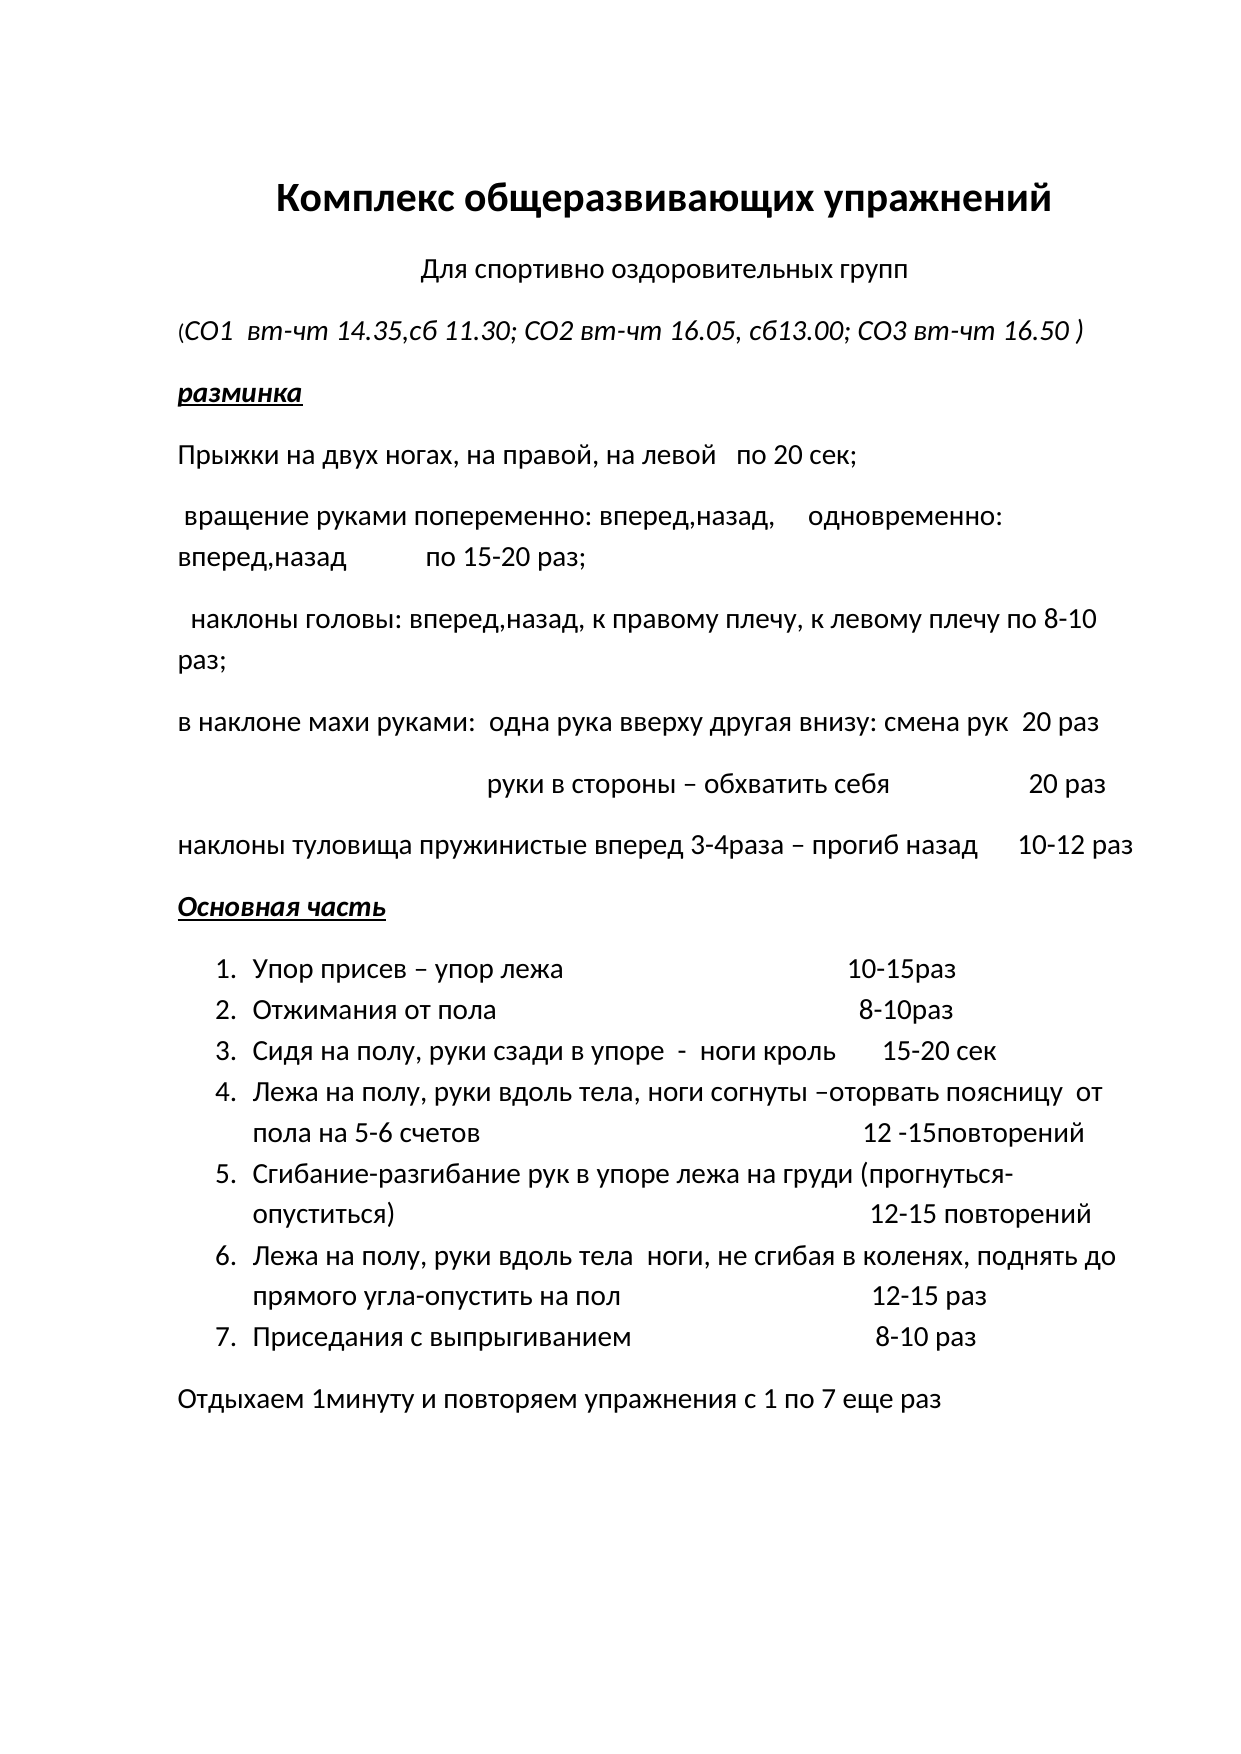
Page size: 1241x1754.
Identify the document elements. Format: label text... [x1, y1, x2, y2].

list Отжимания от пола 8-10раз [215, 991, 1152, 1027]
text Комплекс общеразвивающих упражнений [177, 171, 1152, 222]
text разминка [177, 374, 1152, 409]
list Сидя на полу, руки сзади в упоре - ноги кроль 15-20 сек [215, 1032, 1152, 1067]
text в наклоне махи руками: одна рука вверху другая внизу: смена рук 20 раз [177, 703, 1152, 738]
text (СО1 вт-чт 14.35,сб 11.30; СО2 вт-чт 16.05, сб13.00; СО3 вт-чт 16.50 ) [177, 312, 1152, 348]
list Лежа на полу, руки вдоль тела ноги, не сгибая в коленях, поднять до прямого угла-опустить на пол 12-15 раз [215, 1237, 1152, 1313]
list Сгибание-разгибание рук в упоре лежа на груди (прогнуться-опуститься) 12-15 повторений [215, 1155, 1152, 1231]
text вращение руками попеременно: вперед,назад, одновременно: вперед,назад по 15-20 раз; [177, 497, 1152, 574]
text наклоны туловища пружинистые вперед 3-4раза – прогиб назад 10-12 раз [177, 826, 1152, 862]
list Приседания с выпрыгиванием 8-10 раз [215, 1318, 1152, 1354]
text Для спортивно оздоровительных групп [177, 250, 1152, 286]
text Отдыхаем 1минуту и повторяем упражнения с 1 по 7 еще раз [177, 1380, 1152, 1416]
text наклоны головы: вперед,назад, к правому плечу, к левому плечу по 8-10 раз; [177, 600, 1152, 677]
text Прыжки на двух ногах, на правой, на левой по 20 сек; [177, 436, 1152, 471]
text руки в стороны – обхватить себя 20 раз [177, 765, 1152, 800]
list Упор присев – упор лежа 10-15раз [215, 950, 1152, 986]
list Лежа на полу, руки вдоль тела, ноги согнуты –оторвать поясницу от пола на 5-6 счетов 12 -15повторений [215, 1073, 1152, 1149]
text Основная часть [177, 888, 1152, 924]
